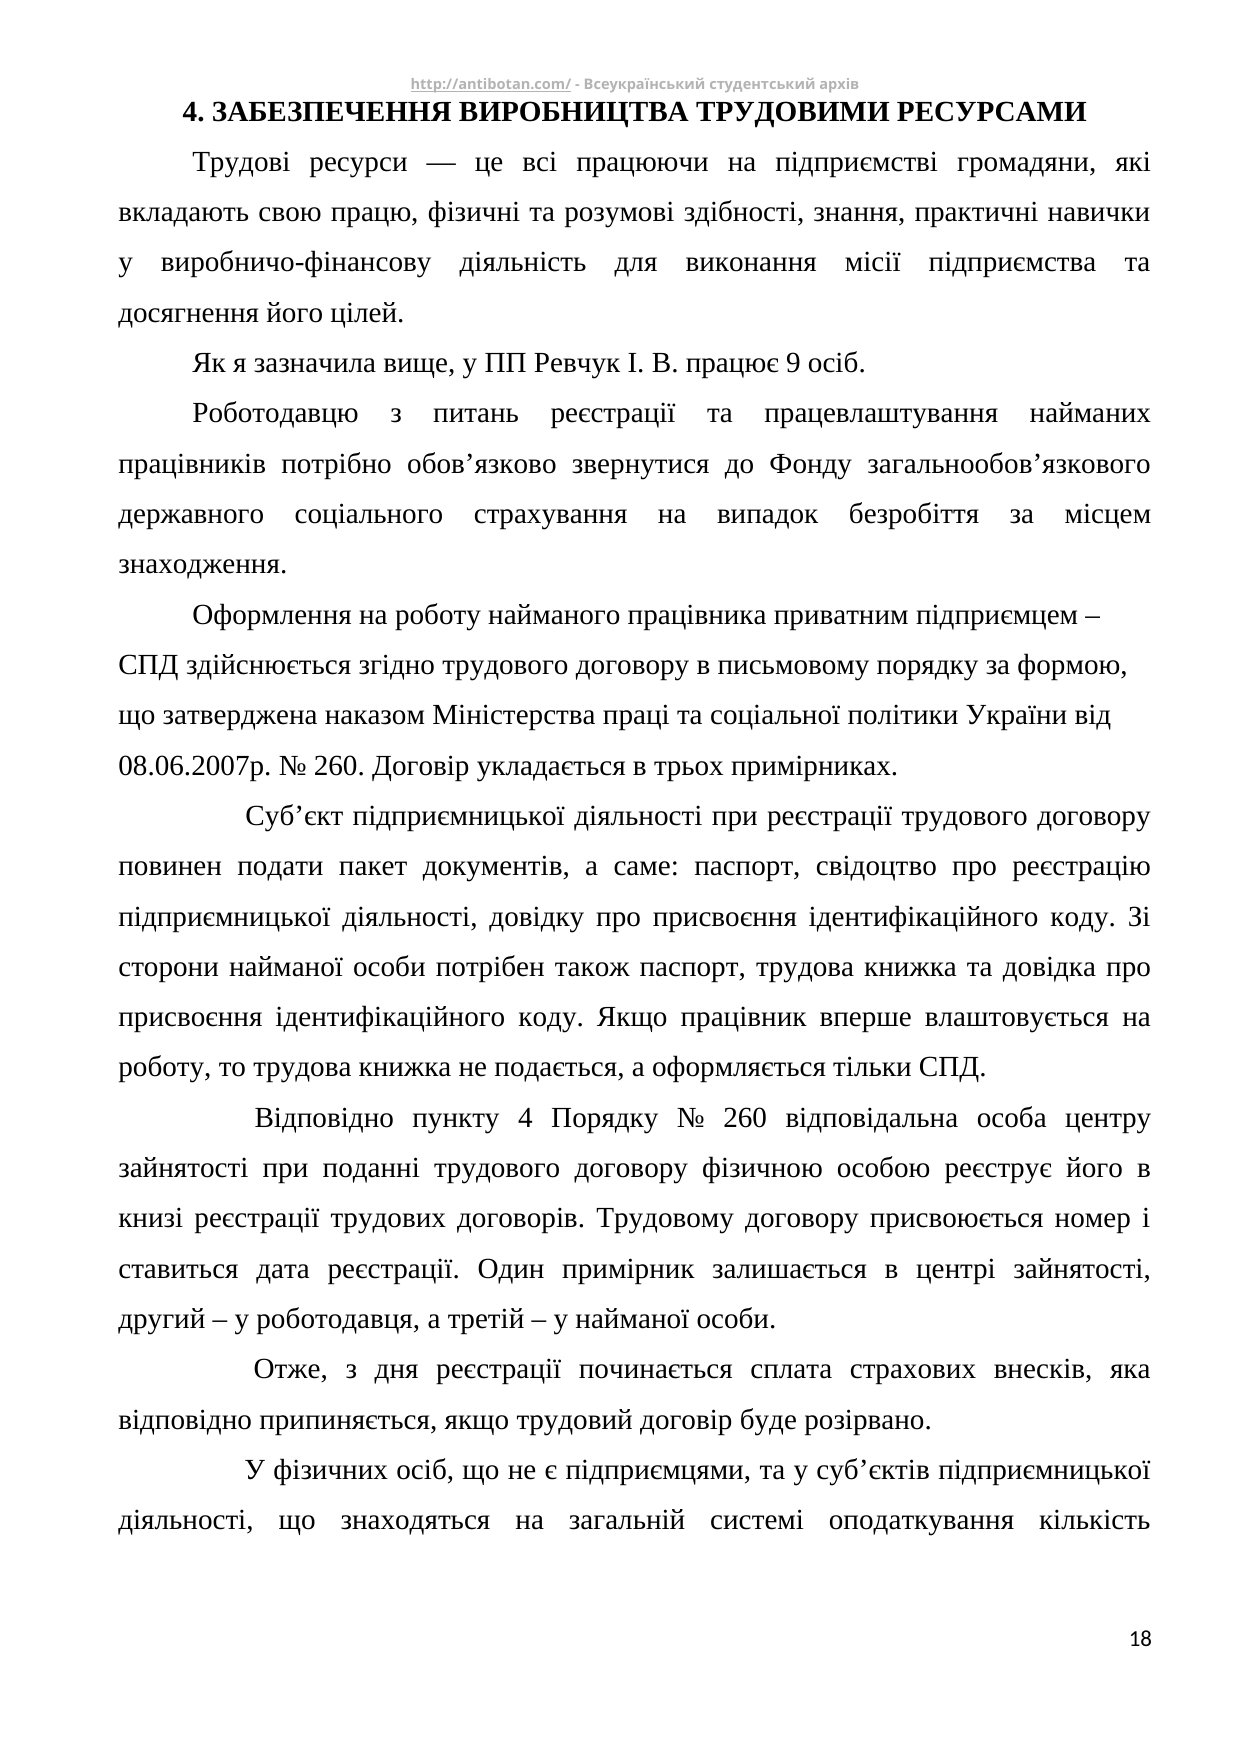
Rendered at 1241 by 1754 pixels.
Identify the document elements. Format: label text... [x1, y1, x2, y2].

text Роботодавцю з питань реєстрації та працевлаштування найманих працівників потрібно обов’язково звернутися до Фонду загальнообов’язкового державного соціального страхування на випадок безробіття за місцем знаходження. [118, 396, 1152, 580]
text Відповідно пункту 4 Порядку № 260 відповідальна особа центру зайнятості при поданні трудового договору фізичною особою реєструє його в книзі реєстрації трудових договорів. Трудовому договору присвоюється номер і ставиться дата реєстрації. Один примірник залишається в центрі зайнятості, другий – у роботодавця, а третій – у найманої особи. [118, 1100, 1152, 1335]
text Отже, з дня реєстрації починається сплата страхових внесків, яка відповідно припиняється, якщо трудовий договір буде розірвано. [118, 1351, 1152, 1435]
text 4. ЗАБЕЗПЕЧЕННЯ ВИРОБНИЦТВА ТРУДОВИМИ РЕСУРСАМИ [118, 94, 1152, 127]
text Суб’єкт підприємницької діяльності при реєстрації трудового договору повинен подати пакет документів, а саме: паспорт, свідоцтво про реєстрацію підприємницької діяльності, довідку про присвоєння ідентифікаційного коду. Зі сторони найманої особи потрібен також паспорт, трудова книжка та довідка про присвоєння ідентифікаційного коду. Якщо працівник вперше влаштовується на роботу, то трудова книжка не подається, а оформляється тільки СПД. [118, 798, 1152, 1083]
text Трудові ресурси — це всі працюючи на підприємстві громадяни, які вкладають свою працю, фізичні та розумові здібності, знання, практичні навички у виробничо-фінансову діяльність для виконання місії підприємства та досягнення його цілей. [118, 144, 1152, 328]
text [118, 1452, 1152, 1536]
text Як я зазначила вище, у ПП Ревчук І. В. працює 9 осіб. [118, 345, 1152, 379]
text Оформлення на роботу найманого працівника приватним підприємцем – СПД здійснюється згідно трудового договору в письмовому порядку за формою, що затверджена наказом Міністерства праці та соціальної політики України від 08.06.2007р. № 260. Договір укладається в трьох примірниках. [118, 597, 1152, 781]
